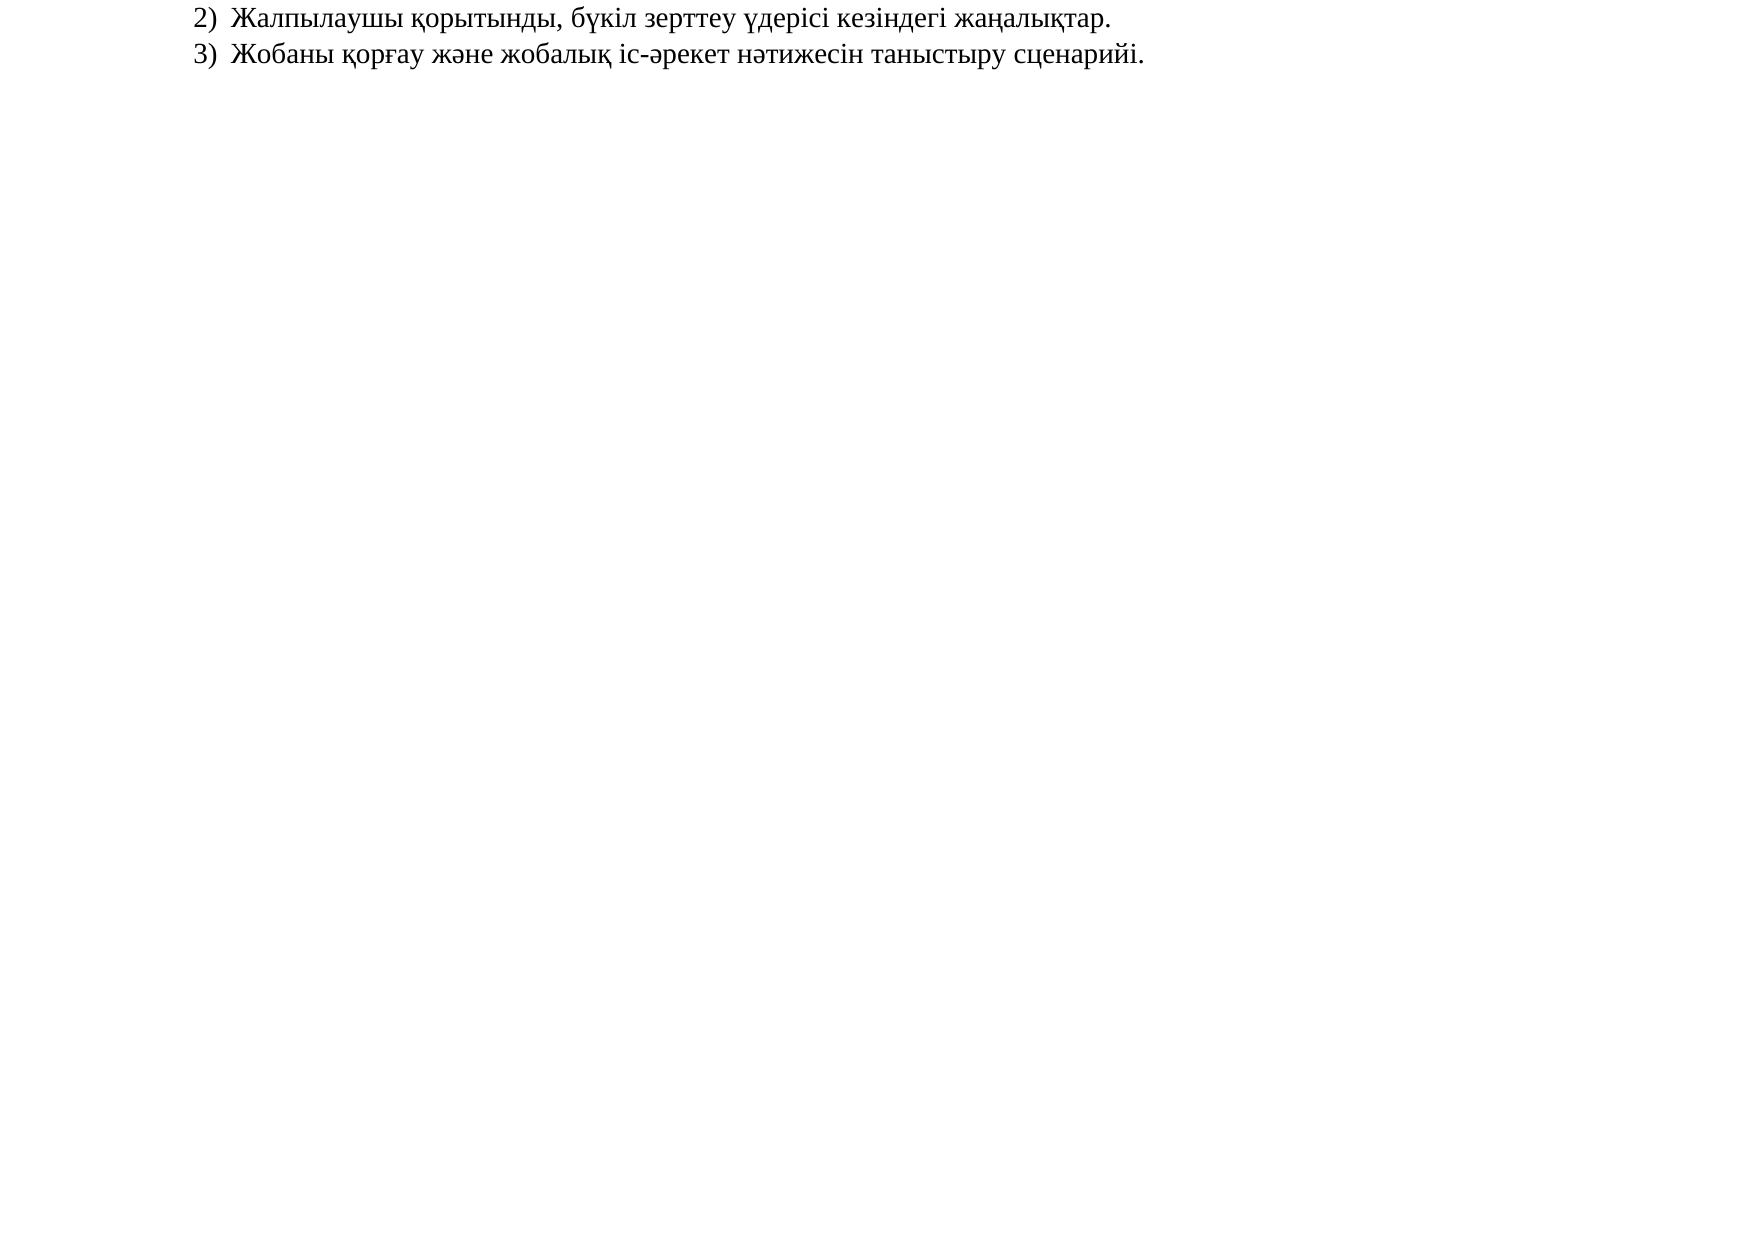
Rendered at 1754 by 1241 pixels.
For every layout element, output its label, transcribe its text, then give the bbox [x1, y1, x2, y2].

list Жобаны қорғау және жобалық іс-әрекет нәтижесін таныстыру сценарийі. [193, 36, 1636, 70]
list Жалпылаушы қорытынды, бүкіл зерттеу үдерісі кезіндегі жаңалықтар. [193, 0, 1636, 33]
